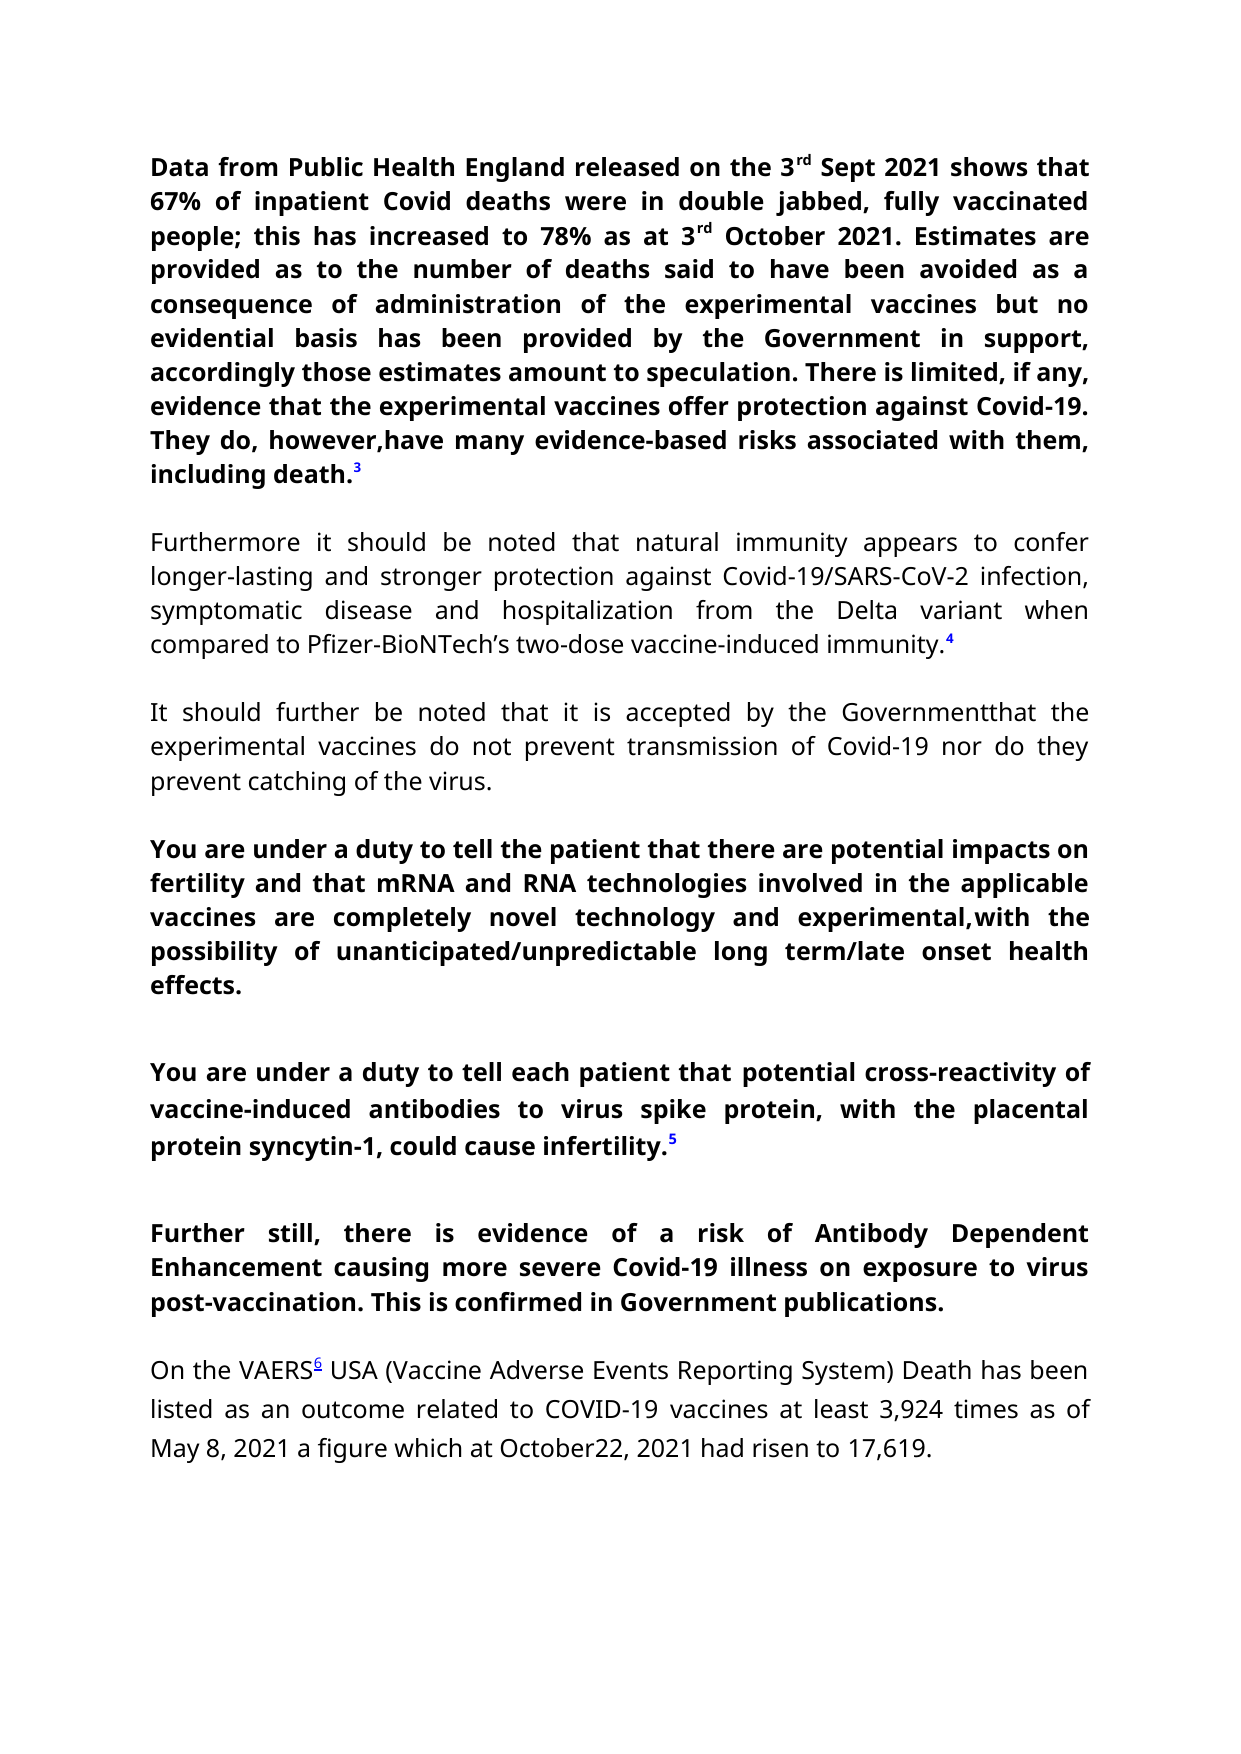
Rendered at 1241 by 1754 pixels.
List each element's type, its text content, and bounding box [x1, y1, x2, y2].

text Further still, there is evidence of a risk of Antibody Dependent Enhancement causing more severe Covid-19 illness on exposure to virus post-vaccination. This is confirmed in Government publications. [150, 1216, 1090, 1318]
text On the VAERS6 USA (Vaccine Adverse Events Reporting System) Death has been listed as an outcome related to COVID-19 vaccines at least 3,924 times as of May 8, 2021 a figure which at October22, 2021 had risen to 17,619. [150, 1352, 1090, 1465]
text Furthermore it should be noted that natural immunity appears to confer longer-lasting and stronger protection against Covid-19/SARS-CoV-2 infection, symptomatic disease and hospitalization from the Delta variant when compared to Pfizer-BioNTech’s two-dose vaccine-induced immunity.4 [150, 525, 1090, 661]
text It should further be noted that it is accepted by the Governmentthat the experimental vaccines do not prevent transmission of Covid-19 nor do they prevent catching of the virus. [150, 695, 1090, 797]
text You are under a duty to tell each patient that potential cross-reactivity of vaccine-induced antibodies to virus spike protein, with the placental protein syncytin-1, could cause infertility.5 [150, 1055, 1090, 1163]
text Data from Public Health England released on the 3rd Sept 2021 shows that 67% of inpatient Covid deaths were in double jabbed, fully vaccinated people; this has increased to 78% as at 3rd October 2021. Estimates are provided as to the number of deaths said to have been avoided as a consequence of administration of the experimental vaccines but no evidential basis has been provided by the Government in support, accordingly those estimates amount to speculation. There is limited, if any, evidence that the experimental vaccines offer protection against Covid-19. They do, however,have many evidence-based risks associated with them, including death.3 [150, 150, 1090, 491]
text You are under a duty to tell the patient that there are potential impacts on fertility and that mRNA and RNA technologies involved in the applicable vaccines are completely novel technology and experimental,with the possibility of unanticipated/unpredictable long term/late onset health effects. [150, 831, 1090, 1002]
